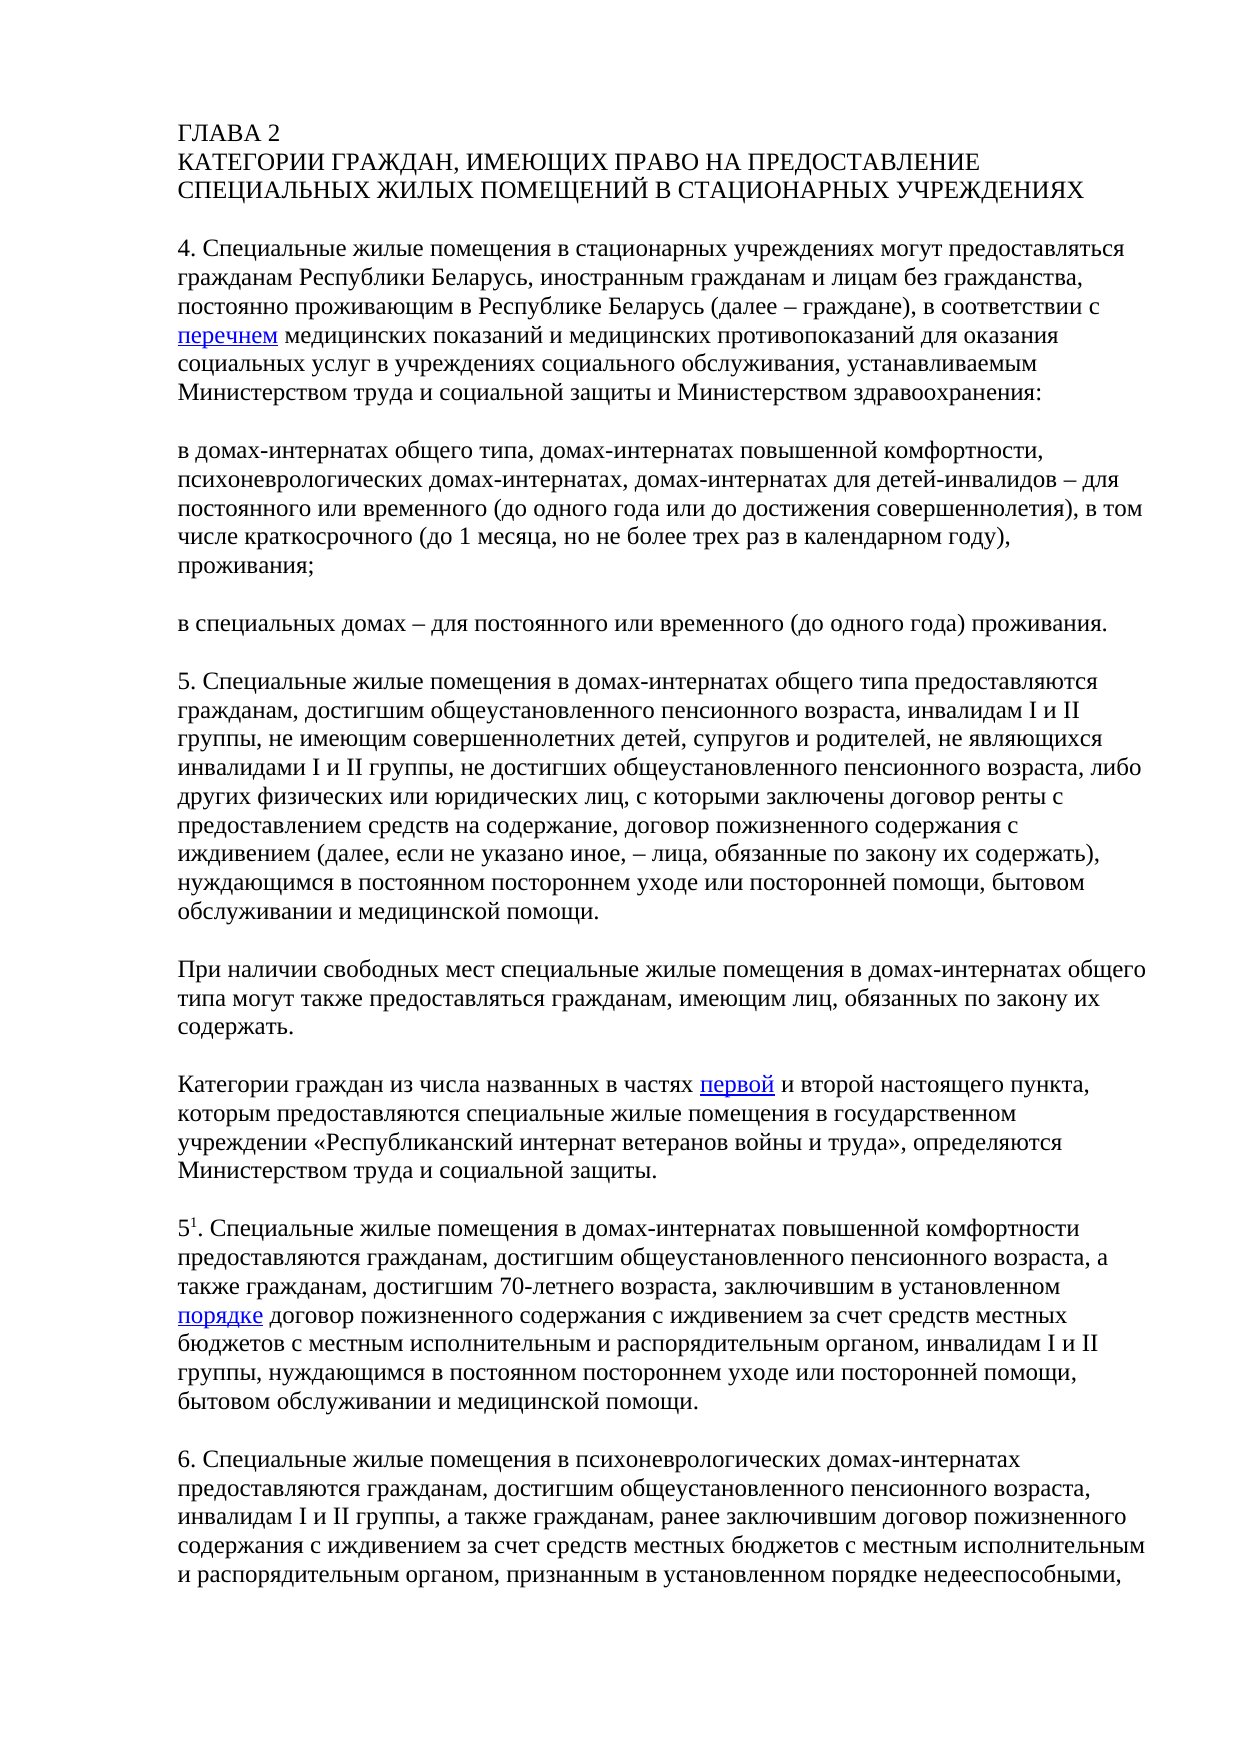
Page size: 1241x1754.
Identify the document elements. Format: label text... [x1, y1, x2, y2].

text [177, 1444, 1152, 1588]
text в специальных домах – для постоянного или временного (до одного года) проживания. [177, 608, 1152, 637]
text ГЛАВА 2 КАТЕГОРИИ ГРАЖДАН, ИМЕЮЩИХ ПРАВО НА ПРЕДОСТАВЛЕНИЕ СПЕЦИАЛЬНЫХ ЖИЛЫХ ПОМЕЩЕНИЙ В СТАЦИОНАРНЫХ УЧРЕЖДЕНИЯХ [177, 118, 1152, 204]
text 5. Специальные жилые помещения в домах-интернатах общего типа предоставляются гражданам, достигшим общеустановленного пенсионного возраста, инвалидам I и II группы, не имеющим совершеннолетних детей, супругов и родителей, не являющихся инвалидами I и II группы, не достигших общеустановленного пенсионного возраста, либо других физических или юридических лиц, с которыми заключены договор ренты с предоставлением средств на содержание, договор пожизненного содержания с иждивением (далее, если не указано иное, – лица, обязанные по закону их содержать), нуждающимся в постоянном постороннем уходе или посторонней помощи, бытовом обслуживании и медицинской помощи. [177, 666, 1152, 925]
text При наличии свободных мест специальные жилые помещения в домах-интернатах общего типа могут также предоставляться гражданам, имеющим лиц, обязанных по закону их содержать. [177, 954, 1152, 1040]
text в домах-интернатах общего типа, домах-интернатах повышенной комфортности, психоневрологических домах-интернатах, домах-интернатах для детей-инвалидов – для постоянного или временного (до одного года или до достижения совершеннолетия), в том числе краткосрочного (до 1 месяца, но не более трех раз в календарном году), проживания; [177, 435, 1152, 579]
text 4. Специальные жилые помещения в стационарных учреждениях могут предоставляться гражданам Республики Беларусь, иностранным гражданам и лицам без гражданства, постоянно проживающим в Республике Беларусь (далее – граждане), в соответствии с перечнем медицинских показаний и медицинских противопоказаний для оказания социальных услуг в учреждениях социального обслуживания, устанавливаемым Министерством труда и социальной защиты и Министерством здравоохранения: [177, 233, 1152, 406]
text Категории граждан из числа названных в частях первой и второй настоящего пункта, которым предоставляются специальные жилые помещения в государственном учреждении «Республиканский интернат ветеранов войны и труда», определяются Министерством труда и социальной защиты. [177, 1069, 1152, 1184]
text 51. Специальные жилые помещения в домах-интернатах повышенной комфортности предоставляются гражданам, достигшим общеустановленного пенсионного возраста, а также гражданам, достигшим 70-летнего возраста, заключившим в установленном порядке договор пожизненного содержания с иждивением за счет средств местных бюджетов с местным исполнительным и распорядительным органом, инвалидам I и II группы, нуждающимся в постоянном постороннем уходе или посторонней помощи, бытовом обслуживании и медицинской помощи. [177, 1213, 1152, 1415]
